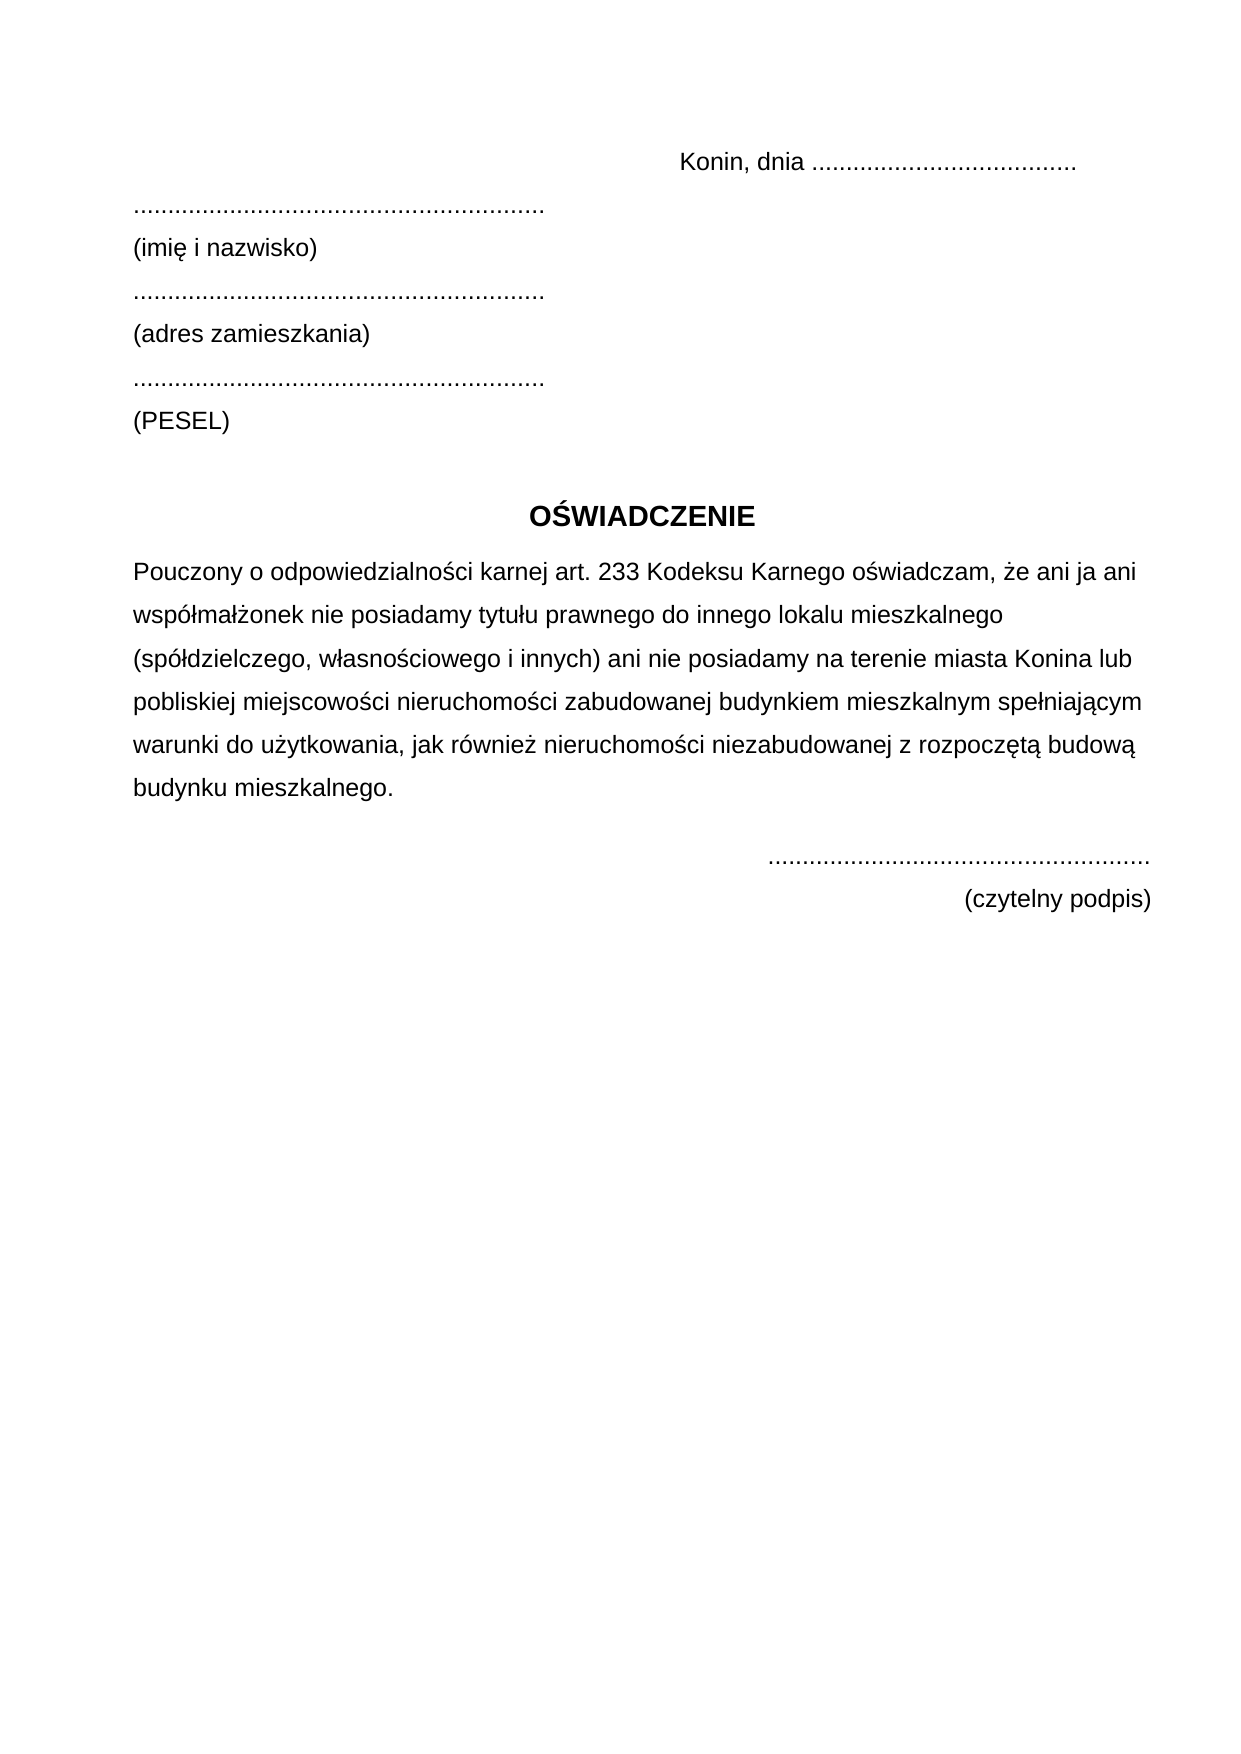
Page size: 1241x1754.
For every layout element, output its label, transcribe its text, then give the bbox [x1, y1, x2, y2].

text (czytelny podpis) [133, 841, 1152, 913]
text Konin, dnia . (imię i nazwisko) (adres zamieszkania) (PESEL) [133, 147, 1152, 434]
subtitle OŚWIADCZENIE [133, 499, 1152, 532]
text Pouczony o odpowiedzialności karnej art. 233 Kodeksu Karnego oświadczam, że ani ja ani współmałżonek nie posiadamy tytułu prawnego do innego lokalu mieszkalnego (spółdzielczego, własnościowego i innych) ani nie posiadamy na terenie miasta Konina lub pobliskiej miejscowości nieruchomości zabudowanej budynkiem mieszkalnym spełniającym warunki do użytkowania, jak również nieruchomości niezabudowanej z rozpoczętą budową budynku mieszkalnego. [133, 557, 1152, 802]
